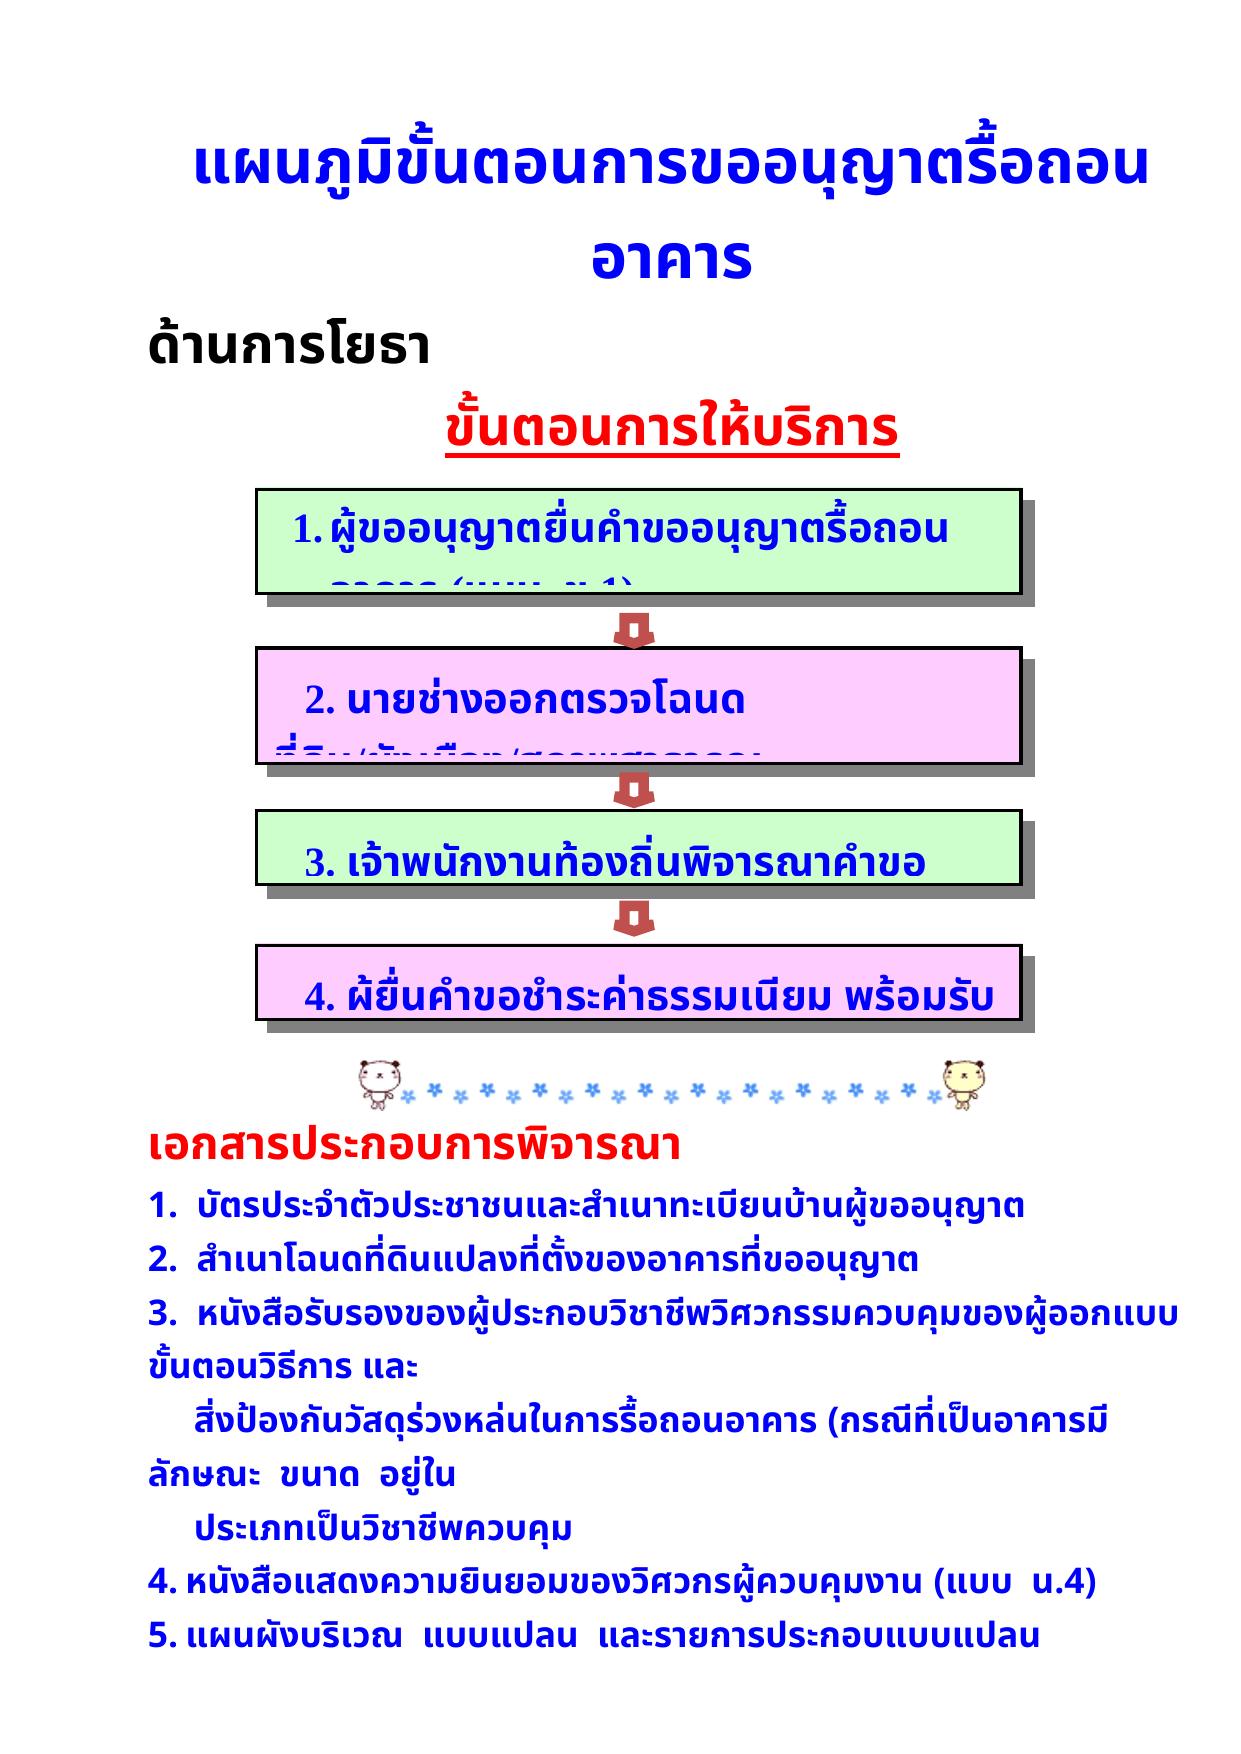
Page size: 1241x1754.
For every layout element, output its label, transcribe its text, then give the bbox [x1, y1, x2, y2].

text ประเภทเป็นวิชาชีพควบคุม [148, 1502, 1196, 1556]
subtitle แผนภูมิขั้นตอนการขออนุญาตรื้อถอนอาคาร [148, 117, 1196, 306]
text สิ่งป้องกันวัสดุร่วงหล่นในการรื้อถอนอาคาร (กรณีที่เป็นอาคารมีลักษณะ ขนาด อยู่ใน [148, 1395, 1196, 1502]
subtitle ด้านการโยธา [148, 306, 1196, 388]
subtitle เอกสารประกอบการพิจารณา [148, 1111, 1196, 1180]
list แผนผังบริเวณ แบบแปลน และรายการประกอบแบบแปลน [148, 1610, 1196, 1663]
list หนังสือแสดงความยินยอมของวิศวกรผู้ควบคุมงาน (แบบ น.4) [148, 1556, 1196, 1610]
text 1. บัตรประจำตัวประชาชนและสำเนาทะเบียนบ้านผู้ขออนุญาต [148, 1180, 1196, 1234]
subtitle ขั้นตอนการให้บริการ [148, 388, 1196, 470]
text 2. สำเนาโฉนดที่ดินแปลงที่ตั้งของอาคารที่ขออนุญาต [148, 1234, 1196, 1287]
text 3. หนังสือรับรองของผู้ประกอบวิชาชีพวิศวกรรมควบคุมของผู้ออกแบบขั้นตอนวิธีการ และ [148, 1287, 1196, 1395]
picture [357, 1060, 987, 1111]
